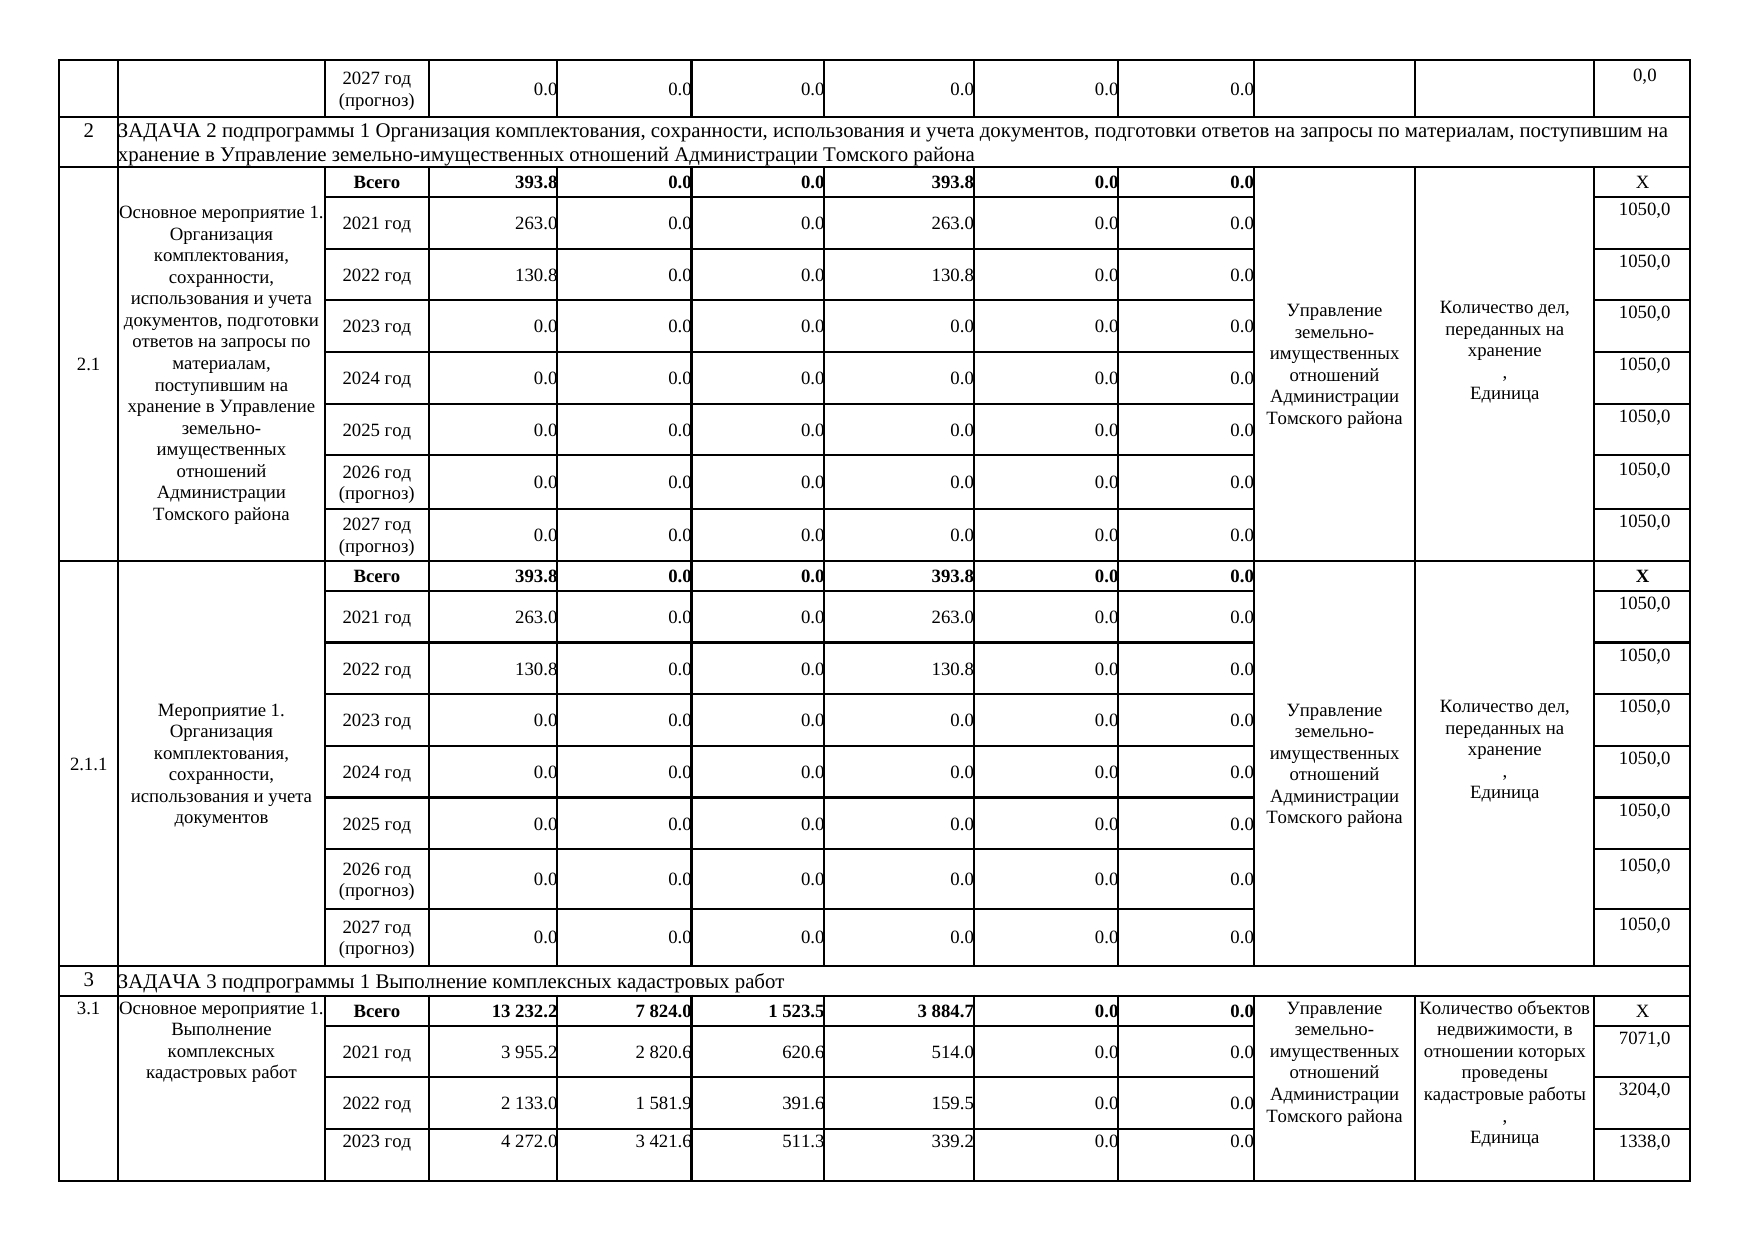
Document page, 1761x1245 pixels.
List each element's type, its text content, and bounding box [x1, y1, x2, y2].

table_cell 0.0 [825, 695, 973, 745]
table_cell 0.0 [693, 61, 823, 116]
table_cell 0.0 [1119, 1130, 1253, 1179]
table_cell 130.8 [430, 644, 556, 693]
table_cell Мероприятие 1. Организация комплектования, сохранности, использования и учета документов [119, 562, 324, 964]
table_cell 2.1 [60, 168, 117, 560]
table_cell 0.0 [1119, 562, 1253, 590]
table_cell 3 955.2 [430, 1027, 556, 1076]
table_cell 1050,0 [1595, 747, 1689, 796]
table_cell 3.1 [60, 997, 117, 1179]
table_cell Количество дел, переданных на хранение , Единица [1416, 168, 1593, 560]
table_cell 0.0 [430, 405, 556, 454]
table_cell 0.0 [1119, 353, 1253, 403]
table_cell 2024 год [326, 353, 428, 403]
table_cell 0.0 [558, 592, 690, 641]
table_cell 0.0 [693, 301, 823, 351]
table_cell 2027 год (прогноз) [326, 510, 428, 560]
table_cell 0.0 [1119, 799, 1253, 848]
table_cell Управление земельно-имущественных отношений Администрации Томского района [1255, 168, 1414, 560]
table_cell 0.0 [975, 592, 1117, 641]
table_cell 2023 год [326, 1130, 428, 1179]
table_cell 0.0 [825, 405, 973, 454]
table_cell 0.0 [1119, 910, 1253, 964]
table_cell 0.0 [430, 850, 556, 908]
table_cell 1050,0 [1595, 910, 1689, 964]
table_cell 0.0 [558, 695, 690, 745]
table_cell 0.0 [430, 61, 556, 116]
table_cell 0.0 [975, 562, 1117, 590]
table_cell 130.8 [825, 644, 973, 693]
table_cell 0.0 [430, 747, 556, 796]
table_cell 339.2 [825, 1130, 973, 1179]
table_cell 0.0 [693, 198, 823, 248]
table_cell 0.0 [825, 456, 973, 508]
table_cell 0.0 [430, 695, 556, 745]
table_cell 3 421.6 [558, 1130, 690, 1179]
table_cell 2022 год [326, 1078, 428, 1128]
table_cell 0.0 [975, 1130, 1117, 1179]
table_cell 1050,0 [1595, 353, 1689, 403]
table_cell 0.0 [975, 61, 1117, 116]
table_cell 0.0 [558, 510, 690, 560]
table_cell 0.0 [558, 850, 690, 908]
table_cell 0.0 [558, 456, 690, 508]
table_cell 130.8 [825, 250, 973, 299]
table_cell 0.0 [1119, 61, 1253, 116]
table_cell 1 581.9 [558, 1078, 690, 1128]
table_cell 1050,0 [1595, 301, 1689, 351]
table_cell 0.0 [558, 301, 690, 351]
table_cell 620.6 [693, 1027, 823, 1076]
table_cell 1050,0 [1595, 592, 1689, 641]
table_cell 130.8 [430, 250, 556, 299]
table_cell 0.0 [975, 250, 1117, 299]
table_cell 0.0 [558, 644, 690, 693]
table_cell 0.0 [825, 301, 973, 351]
table_cell 2021 год [326, 592, 428, 641]
table_cell 0.0 [975, 168, 1117, 196]
table_cell 2026 год (прогноз) [326, 850, 428, 908]
table_cell Управление земельно-имущественных отношений Администрации Томского района [1255, 997, 1414, 1179]
table_cell 0.0 [693, 168, 823, 196]
table_cell 0.0 [558, 61, 690, 116]
table_cell 2027 год (прогноз) [326, 61, 428, 116]
table_cell 0.0 [975, 510, 1117, 560]
table_cell 0.0 [1119, 301, 1253, 351]
table_cell 0.0 [975, 747, 1117, 796]
table_cell 0.0 [825, 910, 973, 964]
table_cell 263.0 [825, 198, 973, 248]
table_cell 0.0 [693, 592, 823, 641]
table_cell 2.1.1 [60, 562, 117, 964]
table_cell 263.0 [430, 592, 556, 641]
table_cell 0.0 [558, 562, 690, 590]
table_cell 0.0 [693, 250, 823, 299]
table_cell 511.3 [693, 1130, 823, 1179]
table_cell 0.0 [693, 456, 823, 508]
table_cell 0.0 [1119, 1078, 1253, 1128]
table_cell 0.0 [975, 456, 1117, 508]
table_cell 0.0 [975, 353, 1117, 403]
table_cell Основное мероприятие 1. Выполнение комплексных кадастровых работ [119, 997, 324, 1179]
table_cell Х [1595, 168, 1689, 196]
table_cell 1050,0 [1595, 456, 1689, 508]
table_cell 0.0 [693, 562, 823, 590]
table_cell 2023 год [326, 301, 428, 351]
table_cell 2025 год [326, 799, 428, 848]
table_cell 0.0 [975, 910, 1117, 964]
table_cell 0.0 [975, 198, 1117, 248]
table_cell 2023 год [326, 695, 428, 745]
table_cell 2021 год [326, 1027, 428, 1076]
table_cell 393.8 [825, 562, 973, 590]
table_cell 0.0 [558, 910, 690, 964]
table_cell 393.8 [430, 168, 556, 196]
table_cell 7071,0 [1595, 1027, 1689, 1076]
table_cell 0.0 [1119, 456, 1253, 508]
table_cell 0.0 [1119, 510, 1253, 560]
table_cell 0.0 [558, 250, 690, 299]
table_cell 1050,0 [1595, 198, 1689, 248]
table_cell 0.0 [825, 61, 973, 116]
table_cell 0.0 [558, 799, 690, 848]
table_cell Основное мероприятие 1. Организация комплектования, сохранности, использования и учета документов, подготовки ответов на запросы по материалам, поступившим на хранение в Управление земельно-имущественных отношений Администрации Томского района [119, 168, 324, 560]
table_cell 0.0 [1119, 592, 1253, 641]
table_cell 13 232.2 [430, 997, 556, 1024]
table_cell 3 884.7 [825, 997, 973, 1024]
table_cell 0.0 [1119, 405, 1253, 454]
table_cell 0.0 [430, 910, 556, 964]
table_cell X [1595, 562, 1689, 590]
table_cell 263.0 [825, 592, 973, 641]
table_cell 0.0 [975, 1078, 1117, 1128]
table_cell 0.0 [693, 910, 823, 964]
table_cell 0.0 [430, 301, 556, 351]
table_cell 0.0 [558, 198, 690, 248]
table_cell 0.0 [430, 353, 556, 403]
table_cell Всего [326, 562, 428, 590]
table_cell 0.0 [975, 644, 1117, 693]
table_cell 0.0 [430, 510, 556, 560]
table_cell 2022 год [326, 250, 428, 299]
table_cell 2 820.6 [558, 1027, 690, 1076]
table_cell 2021 год [326, 198, 428, 248]
table_cell ЗАДАЧА 3 подпрограммы 1 Выполнение комплексных кадастровых работ [119, 967, 1689, 994]
table_cell 1050,0 [1595, 695, 1689, 745]
table_cell 0.0 [693, 747, 823, 796]
table_cell 0.0 [975, 1027, 1117, 1076]
table_cell 0.0 [693, 405, 823, 454]
table_cell 0.0 [1119, 644, 1253, 693]
table_cell 1050,0 [1595, 250, 1689, 299]
table_cell 0.0 [430, 799, 556, 848]
table_cell 0.0 [1119, 168, 1253, 196]
table_cell 0.0 [558, 353, 690, 403]
table_cell Количество объектов недвижимости, в отношении которых проведены кадастровые работы , Единица [1416, 997, 1593, 1179]
table_cell 0.0 [975, 799, 1117, 848]
table_cell 0.0 [693, 510, 823, 560]
table_cell 1050,0 [1595, 799, 1689, 848]
table_cell 0.0 [825, 747, 973, 796]
table_cell 0.0 [558, 168, 690, 196]
table_cell 514.0 [825, 1027, 973, 1076]
table_cell 0.0 [430, 456, 556, 508]
table_cell 0.0 [693, 850, 823, 908]
table_cell 0.0 [558, 747, 690, 796]
table_cell 1050,0 [1595, 510, 1689, 560]
table_cell 0.0 [975, 997, 1117, 1024]
table_cell Всего [326, 997, 428, 1024]
table_cell 391.6 [693, 1078, 823, 1128]
table_cell 0.0 [1119, 997, 1253, 1024]
table_cell 2024 год [326, 747, 428, 796]
table_cell Управление земельно-имущественных отношений Администрации Томского района [1255, 562, 1414, 964]
table_cell 0.0 [825, 799, 973, 848]
table_cell 1050,0 [1595, 644, 1689, 693]
table_cell 1050,0 [1595, 850, 1689, 908]
table_cell ЗАДАЧА 2 подпрограммы 1 Организация комплектования, сохранности, использования и учета документов, подготовки ответов на запросы по материалам, поступившим на хранение в Управление земельно-имущественных отношений Администрации Томского района [119, 118, 1689, 166]
table_cell 0.0 [1119, 747, 1253, 796]
table_cell Всего [326, 168, 428, 196]
table_cell 3 [60, 967, 117, 994]
table_cell 0.0 [1119, 695, 1253, 745]
table_cell 2022 год [326, 644, 428, 693]
table_cell 0.0 [975, 405, 1117, 454]
table_cell 0.0 [825, 850, 973, 908]
table_cell 0.0 [1119, 198, 1253, 248]
table_cell 0.0 [825, 510, 973, 560]
table_cell Количество дел, переданных на хранение , Единица [1416, 562, 1593, 964]
table_cell 393.8 [430, 562, 556, 590]
table_cell 0.0 [975, 301, 1117, 351]
table_cell 1 523.5 [693, 997, 823, 1024]
table_cell 0.0 [1119, 1027, 1253, 1076]
table_cell 0.0 [693, 799, 823, 848]
table_cell 4 272.0 [430, 1130, 556, 1179]
table_cell 0.0 [1119, 850, 1253, 908]
table_cell 1338,0 [1595, 1130, 1689, 1179]
table_cell Х [1595, 997, 1689, 1024]
table_cell 2025 год [326, 405, 428, 454]
table_cell 1050,0 [1595, 405, 1689, 454]
table_cell 263.0 [430, 198, 556, 248]
table_cell 0.0 [693, 644, 823, 693]
table_cell 159.5 [825, 1078, 973, 1128]
table_cell 0,0 [1595, 61, 1689, 116]
table_cell 2 133.0 [430, 1078, 556, 1128]
table_cell 0.0 [825, 353, 973, 403]
table_cell 0.0 [1119, 250, 1253, 299]
table_cell 3204,0 [1595, 1078, 1689, 1128]
table_cell 0.0 [975, 850, 1117, 908]
table_cell 0.0 [975, 695, 1117, 745]
table_cell 0.0 [693, 353, 823, 403]
table_cell 2027 год (прогноз) [326, 910, 428, 964]
table_cell 393.8 [825, 168, 973, 196]
table_cell 0.0 [693, 695, 823, 745]
table_cell 0.0 [558, 405, 690, 454]
table_cell 2 [60, 118, 117, 166]
table_cell 7 824.0 [558, 997, 690, 1024]
table_cell 2026 год (прогноз) [326, 456, 428, 508]
